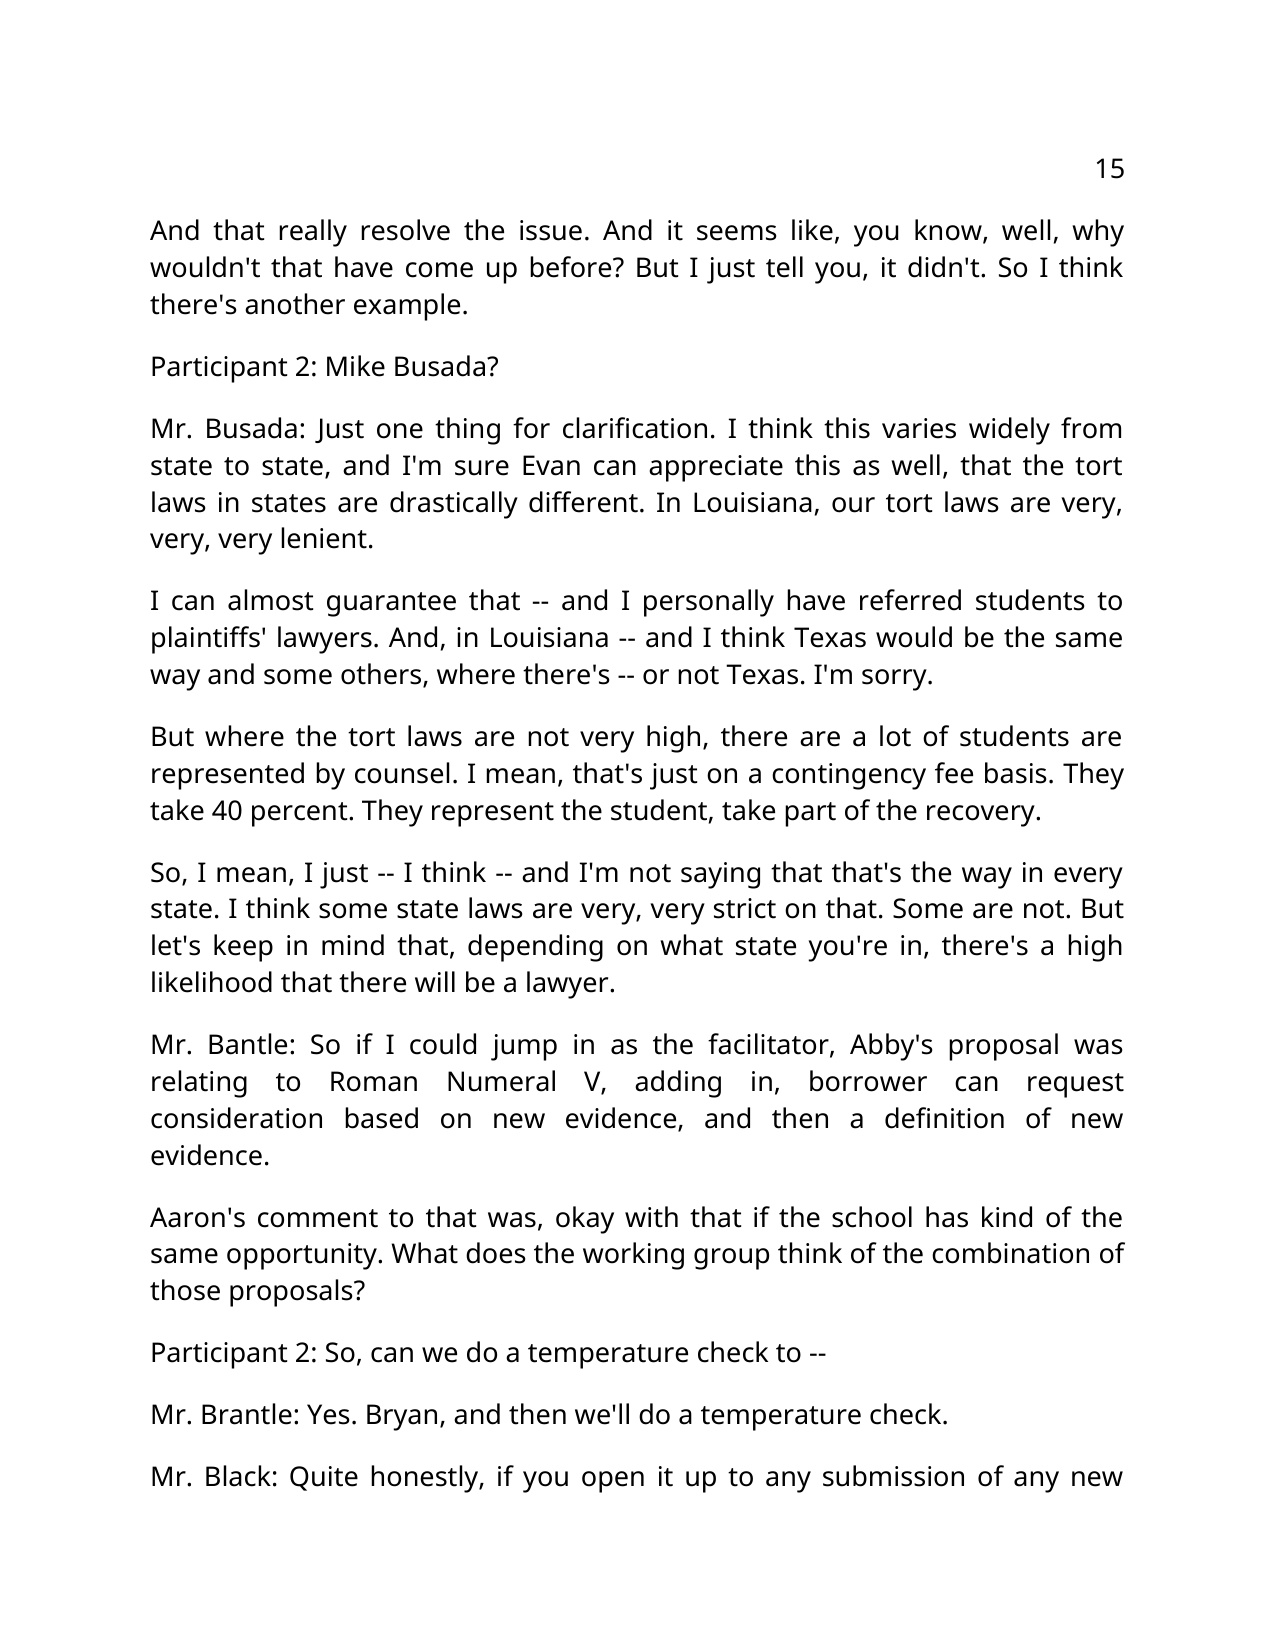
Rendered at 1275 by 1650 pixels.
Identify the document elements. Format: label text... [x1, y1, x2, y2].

text Mr. Brantle: Yes. Bryan, and then we'll do a temperature check. [150, 1396, 1125, 1432]
text Mr. Bantle: So if I could jump in as the facilitator, Abby's proposal was relating to Roman Numeral V, adding in, borrower can request consideration based on new evidence, and then a definition of new evidence. [150, 1026, 1125, 1173]
text So, I mean, I just -- I think -- and I'm not saying that that's the way in every state. I think some state laws are very, very strict on that. Some are not. But let's keep in mind that, depending on what state you're in, there's a high likelihood that there will be a lawyer. [150, 853, 1125, 1001]
text Mr. Busada: Just one thing for clarification. I think this varies widely from state to state, and I'm sure Evan can appreciate this as well, that the tort laws in states are drastically different. In Louisiana, our tort laws are very, very, very lenient. [150, 409, 1125, 557]
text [150, 1457, 1125, 1494]
text Participant 2: So, can we do a temperature check to -- [150, 1334, 1125, 1371]
text Participant 2: Mike Busada? [150, 347, 1125, 384]
text And that really resolve the issue. And it seems like, you know, well, why wouldn't that have come up before? But I just tell you, it didn't. So I think there's another example. [150, 212, 1125, 322]
text But where the tort laws are not very high, there are a lot of students are represented by counsel. I mean, that's just on a contingency fee basis. They take 40 percent. They represent the student, take part of the recovery. [150, 717, 1125, 828]
text I can almost guarantee that -- and I personally have referred students to plaintiffs' lawyers. And, in Louisiana -- and I think Texas would be the same way and some others, where there's -- or not Texas. I'm sorry. [150, 582, 1125, 692]
text Aaron's comment to that was, okay with that if the school has kind of the same opportunity. What does the working group think of the combination of those proposals? [150, 1198, 1125, 1309]
